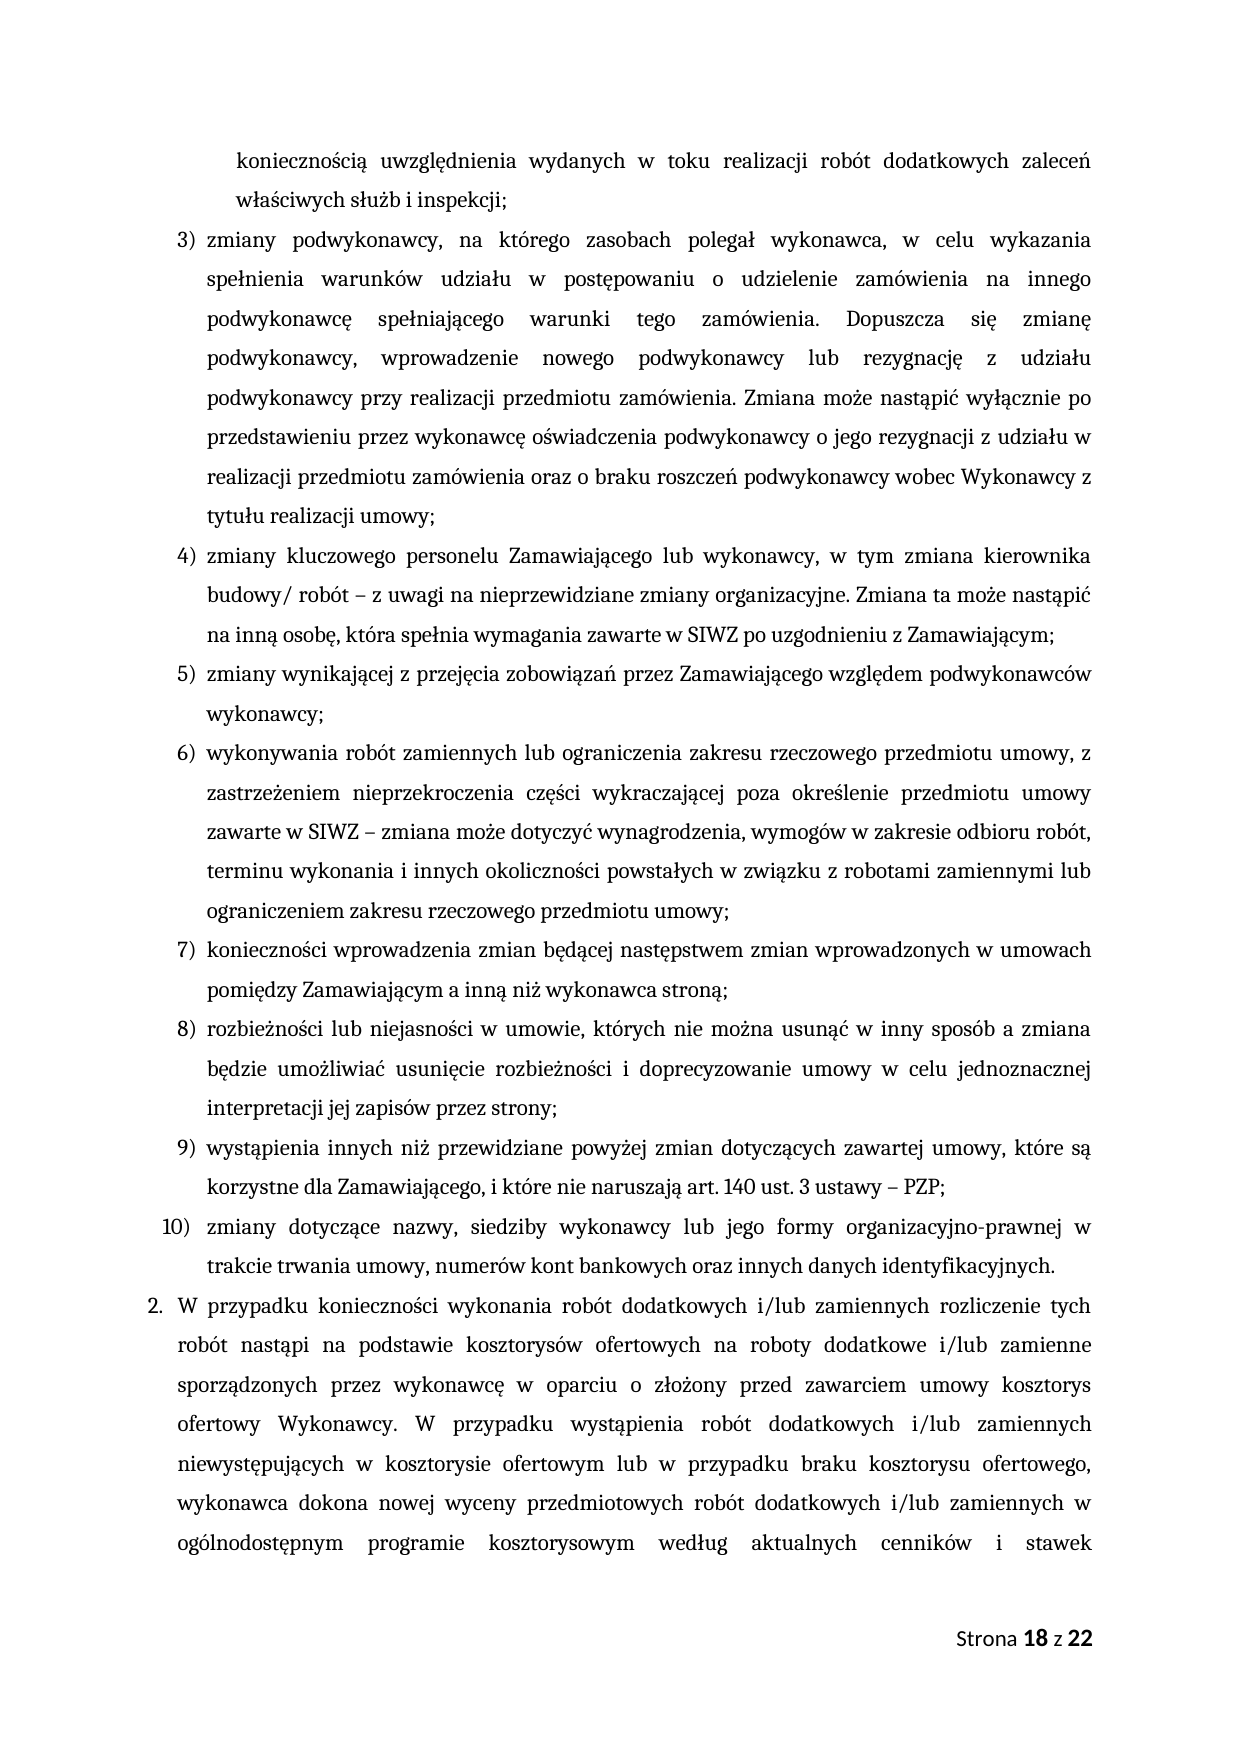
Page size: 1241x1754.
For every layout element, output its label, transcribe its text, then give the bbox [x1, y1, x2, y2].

list wystąpienia innych niż przewidziane powyżej zmian dotyczących zawartej umowy, które są korzystne dla Zamawiającego, i które nie naruszają art. 140 ust. 3 ustawy – PZP; [177, 1134, 1093, 1200]
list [148, 1292, 1093, 1556]
list zmiany wynikającej z przejęcia zobowiązań przez Zamawiającego względem podwykonawców wykonawcy; [177, 661, 1093, 727]
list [207, 148, 1093, 213]
list zmiany dotyczące nazwy, siedziby wykonawcy lub jego formy organizacyjno-prawnej w trakcie trwania umowy, numerów kont bankowych oraz innych danych identyfikacyjnych. [162, 1213, 1093, 1279]
list rozbieżności lub niejasności w umowie, których nie można usunąć w inny sposób a zmiana będzie umożliwiać usunięcie rozbieżności i doprecyzowanie umowy w celu jednoznacznej interpretacji jej zapisów przez strony; [177, 1016, 1093, 1121]
list wykonywania robót zamiennych lub ograniczenia zakresu rzeczowego przedmiotu umowy, z zastrzeżeniem nieprzekroczenia części wykraczającej poza określenie przedmiotu umowy zawarte w SIWZ – zmiana może dotyczyć wynagrodzenia, wymogów w zakresie odbioru robót, terminu wykonania i innych okoliczności powstałych w związku z robotami zamiennymi lub ograniczeniem zakresu rzeczowego przedmiotu umowy; [177, 740, 1093, 924]
list zmiany podwykonawcy, na którego zasobach polegał wykonawca, w celu wykazania spełnienia warunków udziału w postępowaniu o udzielenie zamówienia na innego podwykonawcę spełniającego warunki tego zamówienia. Dopuszcza się zmianę podwykonawcy, wprowadzenie nowego podwykonawcy lub rezygnację z udziału podwykonawcy przy realizacji przedmiotu zamówienia. Zmiana może nastąpić wyłącznie po przedstawieniu przez wykonawcę oświadczenia podwykonawcy o jego rezygnacji z udziału w realizacji przedmiotu zamówienia oraz o braku roszczeń podwykonawcy wobec Wykonawcy z tytułu realizacji umowy; [177, 227, 1093, 529]
list zmiany kluczowego personelu Zamawiającego lub wykonawcy, w tym zmiana kierownika budowy/ robót – z uwagi na nieprzewidziane zmiany organizacyjne. Zmiana ta może nastąpić na inną osobę, która spełnia wymagania zawarte w SIWZ po uzgodnieniu z Zamawiającym; [177, 542, 1093, 648]
list konieczności wprowadzenia zmian będącej następstwem zmian wprowadzonych w umowach pomiędzy Zamawiającym a inną niż wykonawca stroną; [177, 937, 1093, 1003]
